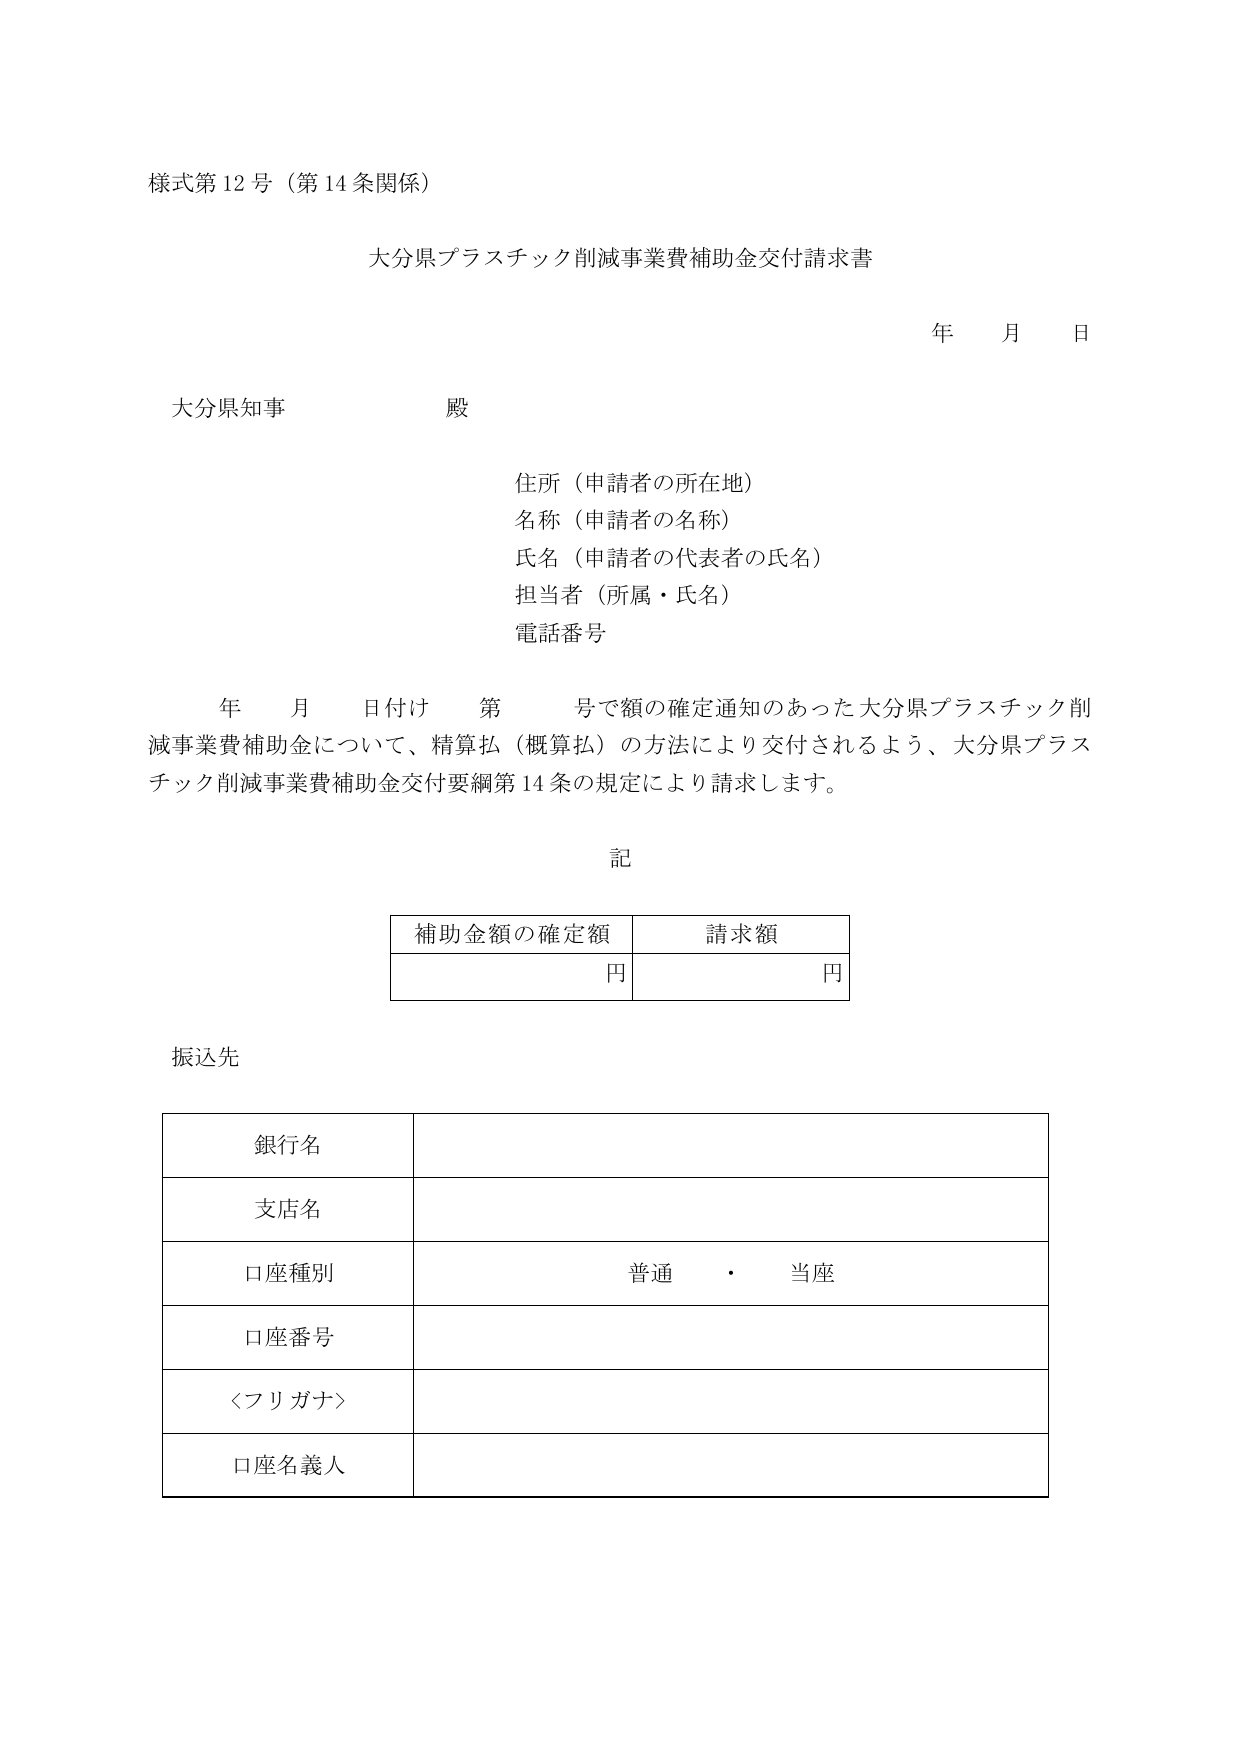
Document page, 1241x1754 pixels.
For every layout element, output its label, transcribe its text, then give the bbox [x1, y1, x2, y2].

table_cell [414, 1178, 1048, 1241]
text 氏名（申請者の代表者の氏名） [148, 539, 1092, 577]
table_cell [414, 1306, 1048, 1369]
table_cell 円 [633, 954, 849, 1000]
table_cell <フリガナ> [163, 1370, 413, 1432]
text 年 月 日付け 第 号で額の確定通知のあった大分県プラスチック削減事業費補助金について、精算払（概算払）の方法により交付されるよう、大分県プラスチック削減事業費補助金交付要綱第14条の規定により請求します。 [148, 689, 1092, 802]
text 記 [148, 839, 1092, 877]
table_cell 支店名 [163, 1178, 413, 1241]
text 様式第12号（第14条関係） [148, 164, 1092, 202]
table_cell [414, 1370, 1048, 1432]
table_header [414, 1114, 1048, 1177]
table_header 銀行名 [163, 1114, 413, 1177]
table_cell 円 [391, 954, 632, 1000]
text 電話番号 [148, 614, 1092, 652]
table_cell 口座種別 [163, 1242, 413, 1305]
table_header 補助金額の確定額 [391, 916, 632, 953]
text 住所（申請者の所在地） [148, 464, 1092, 502]
text 担当者（所属・氏名） [148, 577, 1092, 614]
text 振込先 [148, 1038, 1092, 1076]
text 大分県プラスチック削減事業費補助金交付請求書 [148, 239, 1092, 277]
table_cell 口座名義人 [163, 1434, 413, 1496]
table_cell 口座番号 [163, 1306, 413, 1369]
table_header 請求額 [633, 916, 849, 953]
text 名称（申請者の名称） [148, 502, 1092, 539]
table_cell [414, 1434, 1048, 1496]
text 大分県知事 殿 [148, 389, 1092, 427]
text 年 月 日 [148, 314, 1092, 352]
table_cell 普通 ・ 当座 [414, 1242, 1048, 1305]
